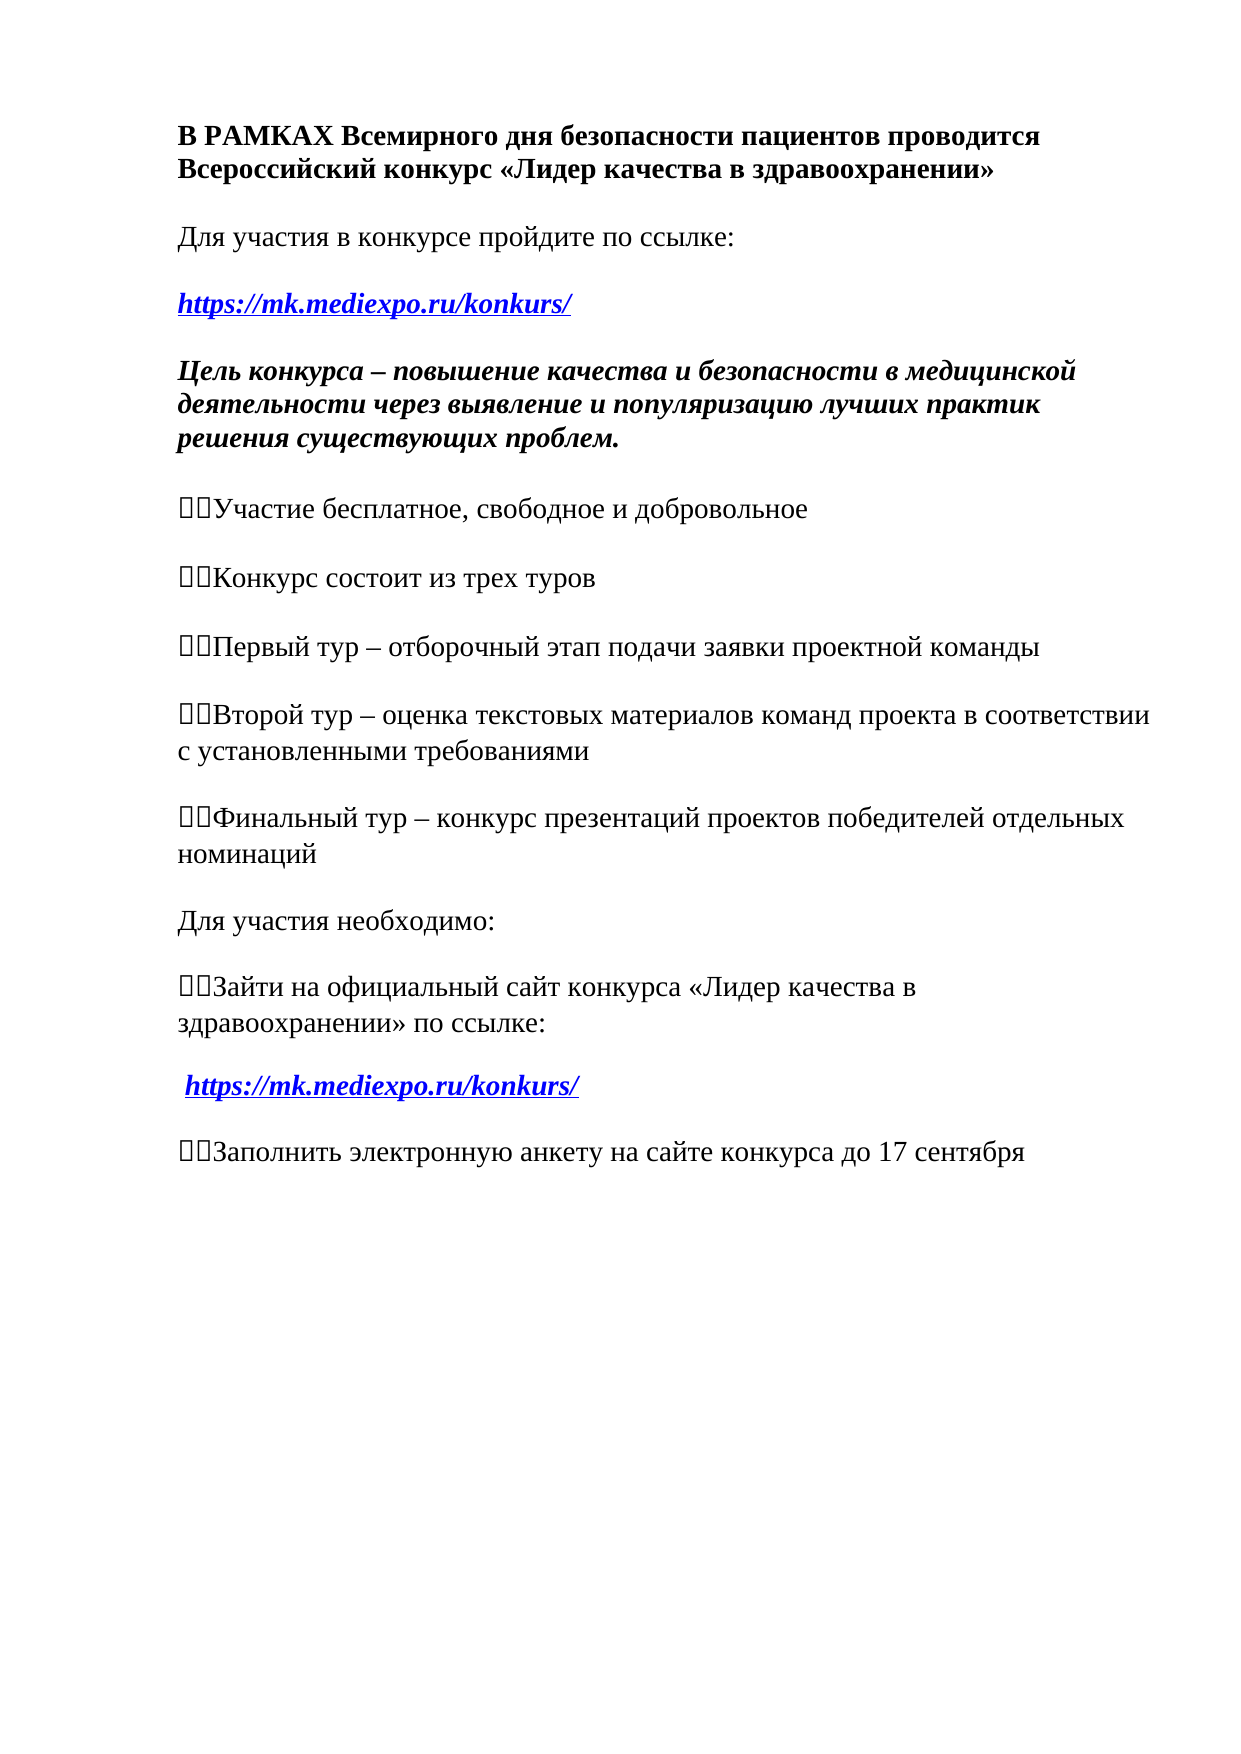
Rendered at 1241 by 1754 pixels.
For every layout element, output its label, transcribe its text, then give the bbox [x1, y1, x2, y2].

text Первый тур – отборочный этап подачи заявки проектной команды [177, 625, 1152, 664]
text Цель конкурса – повышение качества и безопасности в медицинской деятельности через выявление и популяризацию лучших практик решения существующих проблем. [177, 353, 1152, 453]
text https://mk.mediexpo.ru/konkurs/ [177, 1068, 1152, 1101]
text В РАМКАХ Всемирного дня безопасности пациентов проводится Всероссийский конкурс «Лидер качества в здравоохранении» [177, 118, 1152, 185]
text https://mk.mediexpo.ru/konkurs/ [177, 286, 1152, 319]
text Заполнить электронную анкету на сайте конкурса до 17 сентября [177, 1130, 1152, 1170]
text Для участия необходимо: [177, 903, 1152, 936]
text Зайти на официальный сайт конкурса «Лидер качества в здравоохранении» по ссылке: [177, 965, 1152, 1038]
text Для участия в конкурсе пройдите по ссылке: [177, 219, 1152, 252]
text Участие бесплатное, свободное и добровольное [177, 487, 1152, 527]
text Второй тур – оценка текстовых материалов команд проекта в соответствии с установленными требованиями [177, 694, 1152, 767]
text Конкурс состоит из трех туров [177, 556, 1152, 596]
text Финальный тур – конкурс презентаций проектов победителей отдельных номинаций [177, 796, 1152, 869]
